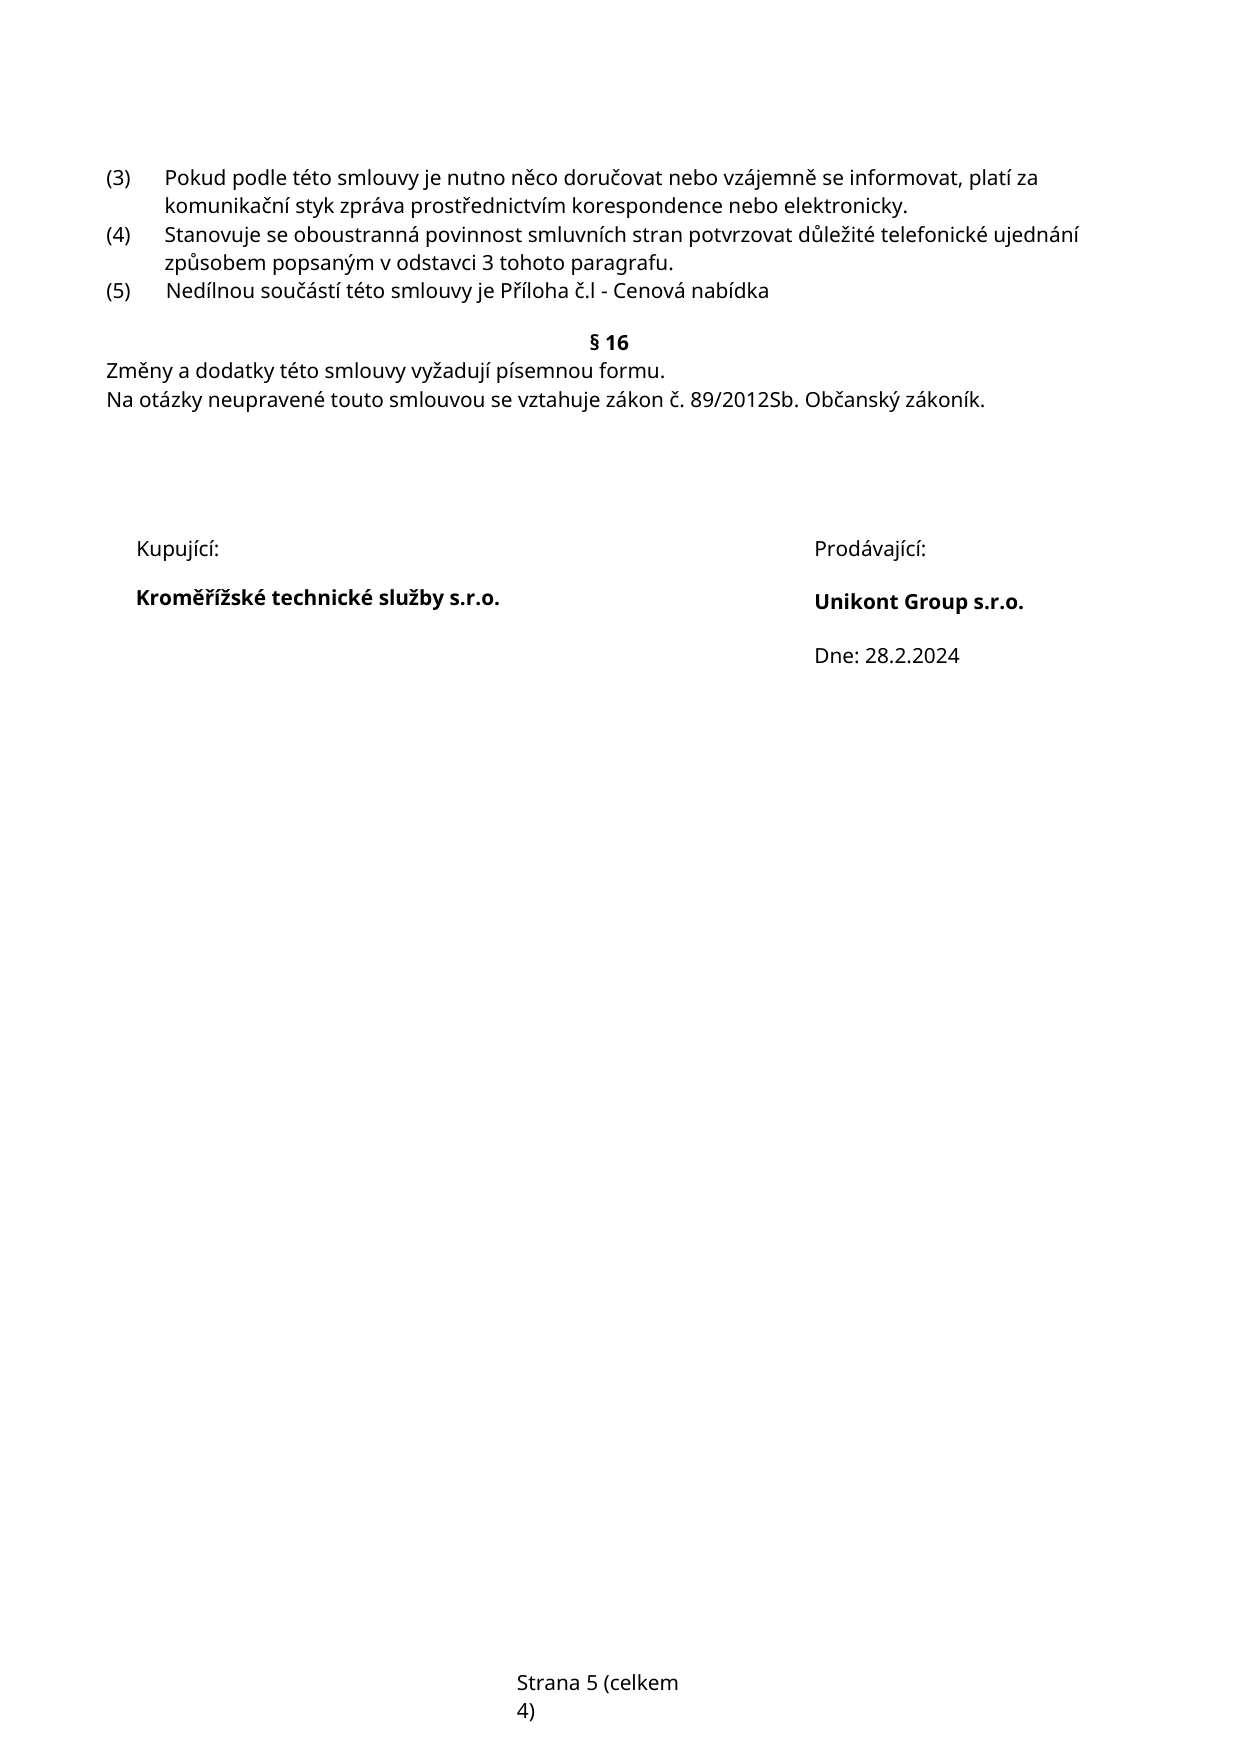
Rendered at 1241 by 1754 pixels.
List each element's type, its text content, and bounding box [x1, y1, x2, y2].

text Dne: 28.2.2024 [814, 641, 1033, 669]
text Unikont Group s.r.o. [814, 587, 1033, 616]
list Stanovuje se oboustranná povinnost smluvních stran potvrzovat důležité telefonické ujednání způsobem popsaným v odstavci 3 tohoto paragrafu. [106, 220, 1112, 277]
text § 16 [106, 328, 1112, 356]
text Kroměřížské technické služby s.r.o. [136, 583, 511, 612]
list Pokud podle této smlouvy je nutno něco doručovat nebo vzájemně se informovat, platí za komunikační styk zpráva prostřednictvím korespondence nebo elektronicky. [106, 163, 1112, 220]
text Na otázky neupravené touto smlouvou se vztahuje zákon č. 89/2012Sb. Občanský zákoník. [106, 385, 1112, 413]
text Kupující: [136, 534, 220, 562]
list Nedílnou součástí této smlouvy je Příloha č.l - Cenová nabídka [106, 277, 1112, 305]
text Změny a dodatky této smlouvy vyžadují písemnou formu. [106, 356, 1112, 385]
text Prodávající: [814, 534, 1033, 562]
